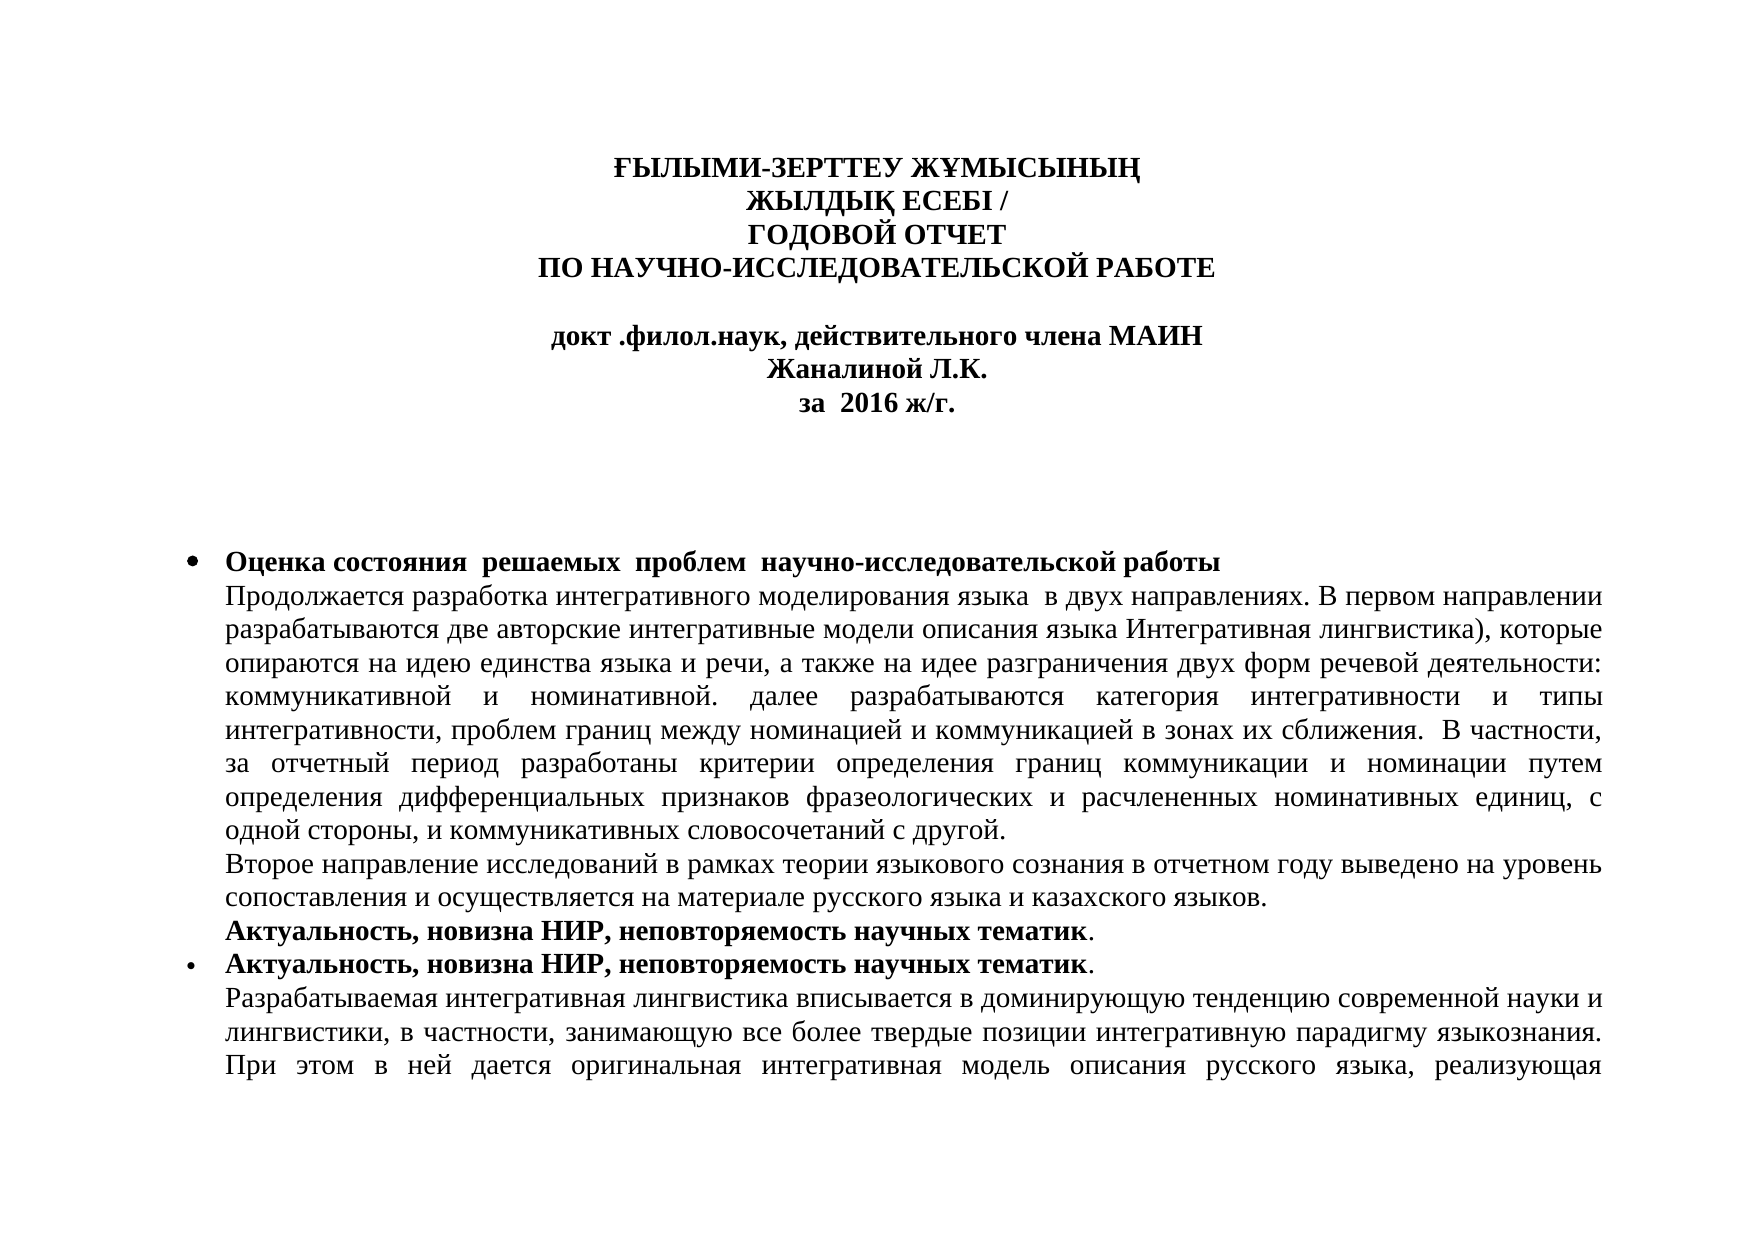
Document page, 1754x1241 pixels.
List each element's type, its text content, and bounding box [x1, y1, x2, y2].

text ПО НАУЧНО-ИССЛЕДОВАТЕЛЬСКОЙ РАБОТЕ [150, 251, 1604, 284]
text ЖЫЛДЫҚ ЕСЕБІ / [150, 183, 1604, 217]
text за 2016 ж/г. [150, 385, 1604, 418]
list Актуальность, новизна НИР, неповторяемость научных тематик. [225, 913, 1604, 947]
text ГОДОВОЙ ОТЧЕТ [150, 217, 1604, 251]
list Актуальность, новизна НИР, неповторяемость научных тематик. [187, 947, 1604, 980]
text Жаналиной Л.К. [150, 351, 1604, 385]
list Продолжается разработка интегративного моделирования языка в двух направлениях. В первом направлении разрабатываются две авторские интегративные модели описания языка Интегративная лингвистика), которые опираются на идею единства языка и речи, а также на идее разграничения двух форм речевой деятельности: коммуникативной и номинативной. далее разрабатываются категория интегративности и типы интегративности, проблем границ между номинацией и коммуникацией в зонах их сближения. В частности, за отчетный период разработаны критерии определения границ коммуникации и номинации путем определения дифференциальных признаков фразеологических и расчлененных номинативных единиц, с одной стороны, и коммуникативных словосочетаний с другой. [225, 578, 1604, 846]
text докт .филол.наук, действительного члена МАИН [150, 318, 1604, 351]
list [225, 980, 1604, 1081]
list Второе направление исследований в рамках теории языкового сознания в отчетном году выведено на уровень сопоставления и осуществляется на материале русского языка и казахского языков. [225, 846, 1604, 913]
text ҒЫЛЫМИ-ЗЕРТТЕУ ЖҰМЫСЫНЫҢ [150, 150, 1604, 183]
list Оценка состояния решаемых проблем научно-исследовательской работы [187, 544, 1604, 578]
